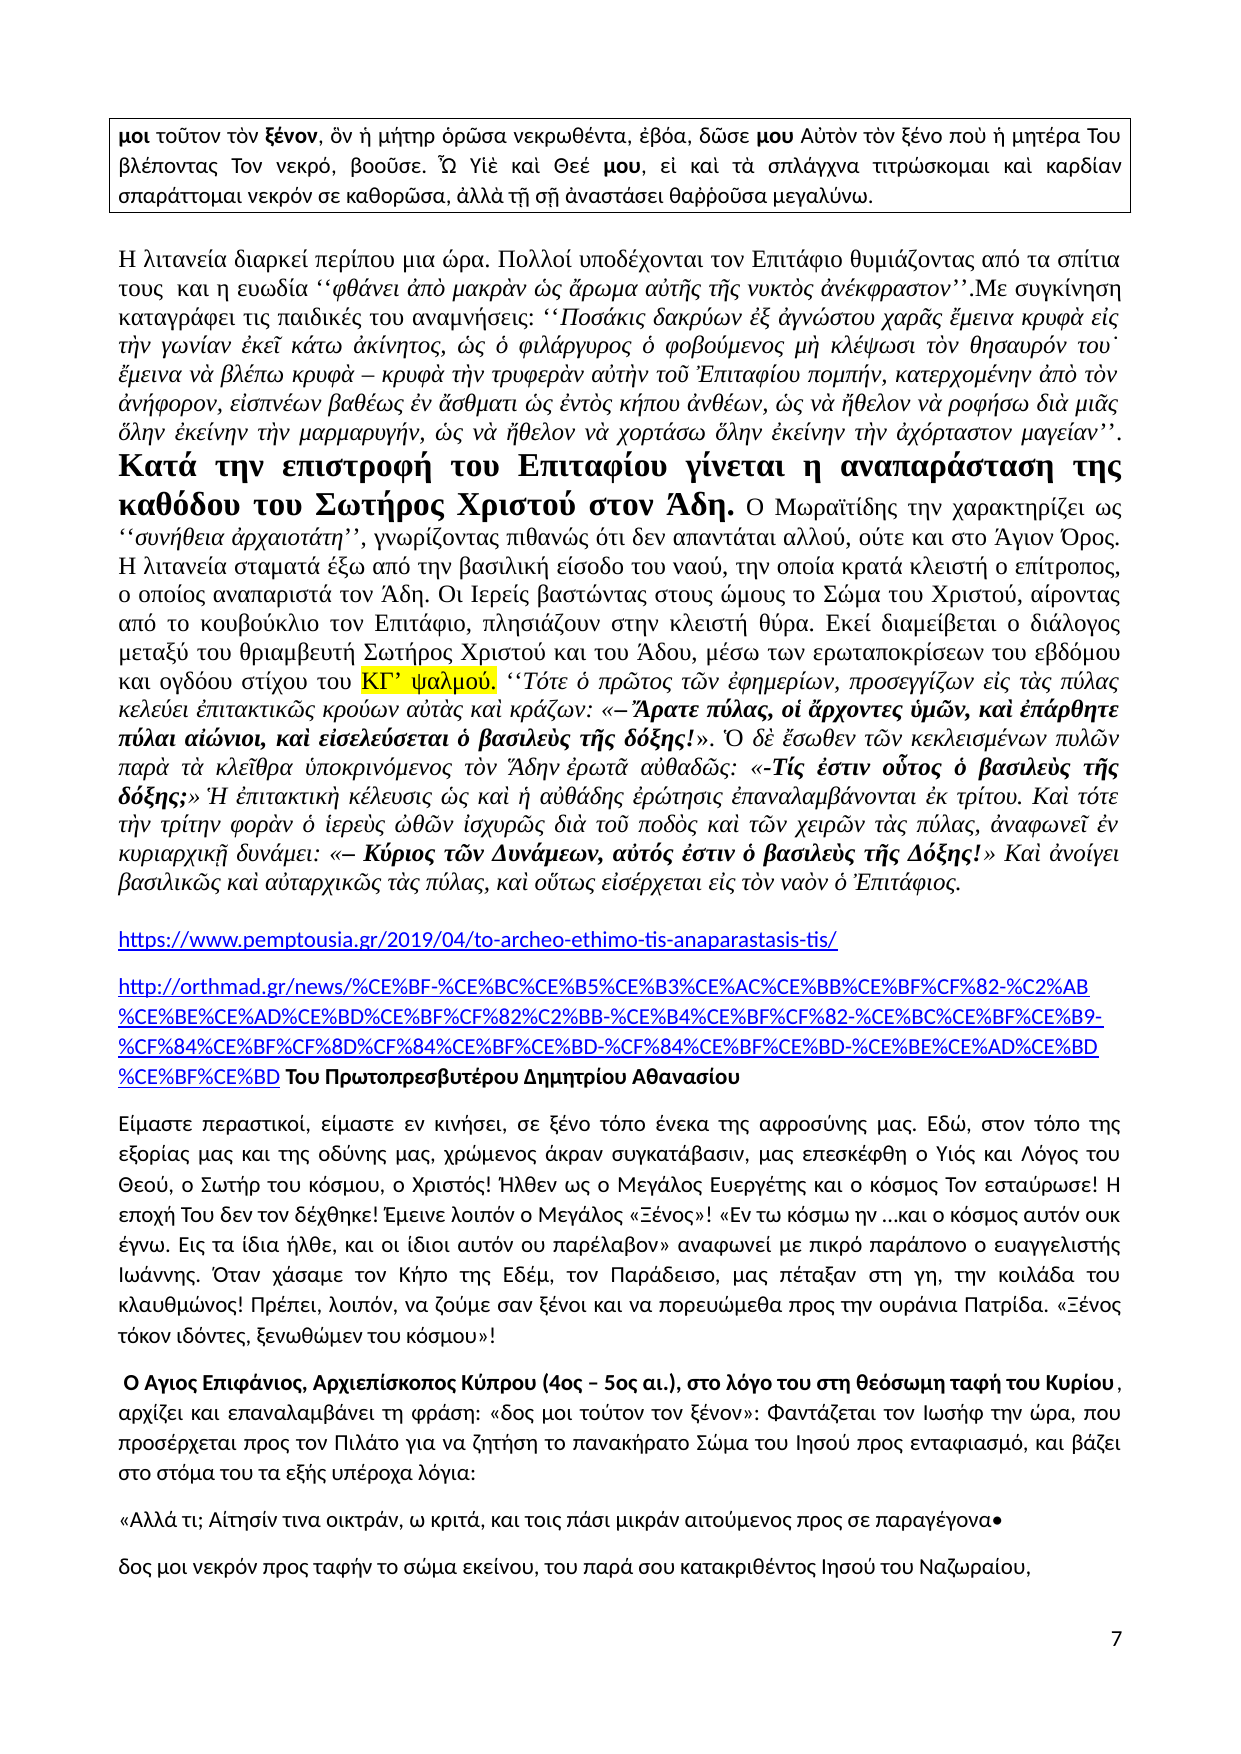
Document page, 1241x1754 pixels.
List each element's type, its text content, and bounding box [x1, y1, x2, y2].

text http://orthmad.gr/news/%CE%BF-%CE%BC%CE%B5%CE%B3%CE%AC%CE%BB%CE%BF%CF%82-%C2%AB%CE%BE%CE%AD%CE%BD%CE%BF%CF%82%C2%BB-%CE%B4%CE%BF%CF%82-%CE%BC%CE%BF%CE%B9-%CF%84%CE%BF%CF%8D%CF%84%CE%BF%CE%BD-%CF%84%CE%BF%CE%BD-%CE%BE%CE%AD%CE%BD%CE%BF%CE%BD Του Πρωτοπρεσβυτέρου Δημητρίου Αθανασίου [118, 972, 1122, 1091]
text «Αλλά τι; Αίτησίν τινα οικτράν, ω κριτά, και τοις πάσι μικράν αιτούμενος προς σε παραγέγονα• [118, 1505, 1122, 1533]
text Ο Άγιος Επιφάνιος, Αρχιεπίσκοπος Κύπρου (4ος – 5ος αι.), στο λόγο του στη θεόσωμη ταφή του Κυρίου, αρχίζει και επαναλαμβάνει τη φράση: «δος μοι τούτον τον ξένον»: Φαντάζεται τον Ιωσήφ την ώρα, που προσέρχεται προς τον Πιλάτο για να ζητήση το πανακήρατο Σώμα του Ιησού προς ενταφιασμό, και βάζει στο στόμα του τα εξής υπέροχα λόγια: [118, 1368, 1122, 1486]
text μοι τοῦτον τὸν ξένον, ὃν ἡ μήτηρ ὁρῶσα νεκρωθέντα, ἐβόα, δῶσε μου Αὐτὸν τὸν ξένο ποὺ ἡ μητέρα Του βλέποντας Τον νεκρό, βοοῦσε. Ὦ Υἱὲ καὶ Θεέ μου, εἰ καὶ τὰ σπλάγχνα τιτρώσκομαι καὶ καρδίαν σπαράττομαι νεκρόν σε καθορῶσα, ἀλλὰ τῇ σῇ ἀναστάσει θαῤῥοῦσα μεγαλύνω. [110, 119, 1130, 212]
text Είμαστε περαστικοί, είμαστε εν κινήσει, σε ξένο τόπο ένεκα της αφροσύνης μας. Εδώ, στον τόπο της εξορίας μας και της οδύνης μας, χρώμενος άκραν συγκατάβασιν, μας επεσκέφθη ο Υιός και Λόγος του Θεού, ο Σωτήρ του κόσμου, ο Χριστός! Ήλθεν ως ο Μεγάλος Ευεργέτης και ο κόσμος Τον εσταύρωσε! Η εποχή Του δεν τον δέχθηκε! Έμεινε λοιπόν ο Μεγάλος «Ξένος»! «Εν τω κόσμω ην …και ο κόσμος αυτόν ουκ έγνω. Εις τα ίδια ήλθε, και οι ίδιοι αυτόν ου παρέλαβον» αναφωνεί με πικρό παράπονο ο ευαγγελιστής Ιωάννης. Όταν χάσαμε τον Κήπο της Εδέμ, τον Παράδεισο, μας πέταξαν στη γη, την κοιλάδα του κλαυθμώνος! Πρέπει, λοιπόν, να ζούμε σαν ξένοι και να πορευώμεθα προς την ουράνια Πατρίδα. «Ξένος τόκον ιδόντες, ξενωθώμεν του κόσμου»! [118, 1109, 1122, 1349]
text Η λιτανεία διαρκεί περίπου μια ώρα. Πολλοί υποδέχονται τον Επιτάφιο θυμιάζοντας από τα σπίτια τους και η ευωδία ‘‘φθάνει ἀπὸ μακρὰν ὡς ἄρωμα αὐτῆς τῆς νυκτὸς ἀνέκφραστον’’.Με συγκίνηση καταγράφει τις παιδικές του αναμνήσεις: ‘‘Ποσάκις δακρύων ἐξ ἀγνώστου χαρᾶς ἔμεινα κρυφὰ εἰς τὴν γωνίαν ἐκεῖ κάτω ἀκίνητος, ὡς ὁ φιλάργυρος ὁ φοβούμενος μὴ κλέψωσι τὸν θησαυρόν του˙ ἔμεινα νὰ βλέπω κρυφὰ – κρυφὰ τὴν τρυφερὰν αὐτὴν τοῦ Ἐπιταφίου πομπήν, κατερχομένην ἀπὸ τὸν ἀνήφορον, εἰσπνέων βαθέως ἐν ἄσθματι ὡς ἐντὸς κήπου ἀνθέων, ὡς νὰ ἤθελον νὰ ροφήσω διὰ μιᾶς ὅλην ἐκείνην τὴν μαρμαρυγήν, ὡς νὰ ἤθελον νὰ χορτάσω ὅλην ἐκείνην τὴν ἀχόρταστον μαγείαν’’. Κατά την επιστροφή του Επιταφίου γίνεται η αναπαράσταση της καθόδου του Σωτήρος Χριστού στον Άδη. Ο Μωραϊτίδης την χαρακτηρίζει ως ‘‘συνήθεια ἀρχαιοτάτη’’, γνωρίζοντας πιθανώς ότι δεν απαντάται αλλού, ούτε και στο Άγιον Όρος. Η λιτανεία σταματά έξω από την βασιλική είσοδο του ναού, την οποία κρατά κλειστή ο επίτροπος, ο οποίος αναπαριστά τον Άδη. Οι Ιερείς βαστώντας στους ώμους το Σώμα του Χριστού, αίροντας από το κουβούκλιο τον Επιτάφιο, πλησιάζουν στην κλειστή θύρα. Εκεί διαμείβεται ο διάλογος μεταξύ του θριαμβευτή Σωτήρος Χριστού και του Άδου, μέσω των ερωταποκρίσεων του εβδόμου και ογδόου στίχου του ΚΓ’ ψαλμού. ‘‘Τότε ὁ πρῶτος τῶν ἐφημερίων, προσεγγίζων εἰς τὰς πύλας κελεύει ἐπιτακτικῶς κρούων αὐτὰς καὶ κράζων: «– Ἄρατε πύλας, οἱ ἄρχοντες ὑμῶν, καὶ ἐπάρθητε πύλαι αἰώνιοι, καὶ εἰσελεύσεται ὁ βασιλεὺς τῆς δόξης!». Ὁ δὲ ἔσωθεν τῶν κεκλεισμένων πυλῶν παρὰ τὰ κλεῖθρα ὑποκρινόμενος τὸν Ἅδην ἐρωτᾶ αὐθαδῶς: «-Τίς ἐστιν οὗτος ὁ βασιλεὺς τῆς δόξης;» Ἡ ἐπιτακτικὴ κέλευσις ὡς καὶ ἡ αὐθάδης ἐρώτησις ἐπαναλαμβάνονται ἐκ τρίτου. Καὶ τότε τὴν τρίτην φορὰν ὁ ἱερεὺς ὠθῶν ἰσχυρῶς διὰ τοῦ ποδὸς καὶ τῶν χειρῶν τὰς πύλας, ἀναφωνεῖ ἐν κυριαρχικῇ δυνάμει: «– Κύριος τῶν Δυνάμεων, αὐτός ἐστιν ὁ βασιλεὺς τῆς Δόξης!» Καὶ ἀνοίγει βασιλικῶς καὶ αὐταρχικῶς τὰς πύλας, καὶ οὕτως εἰσέρχεται εἰς τὸν ναὸν ὁ Ἐπιτάφιος. [118, 244, 1122, 896]
text https://www.pemptousia.gr/2019/04/to-archeo-ethimo-tis-anaparastasis-tis/ [118, 925, 1122, 953]
text δος μοι νεκρόν προς ταφήν το σώμα εκείνου, του παρά σου κατακριθέντος Ιησού του Ναζωραίου, [118, 1552, 1122, 1580]
